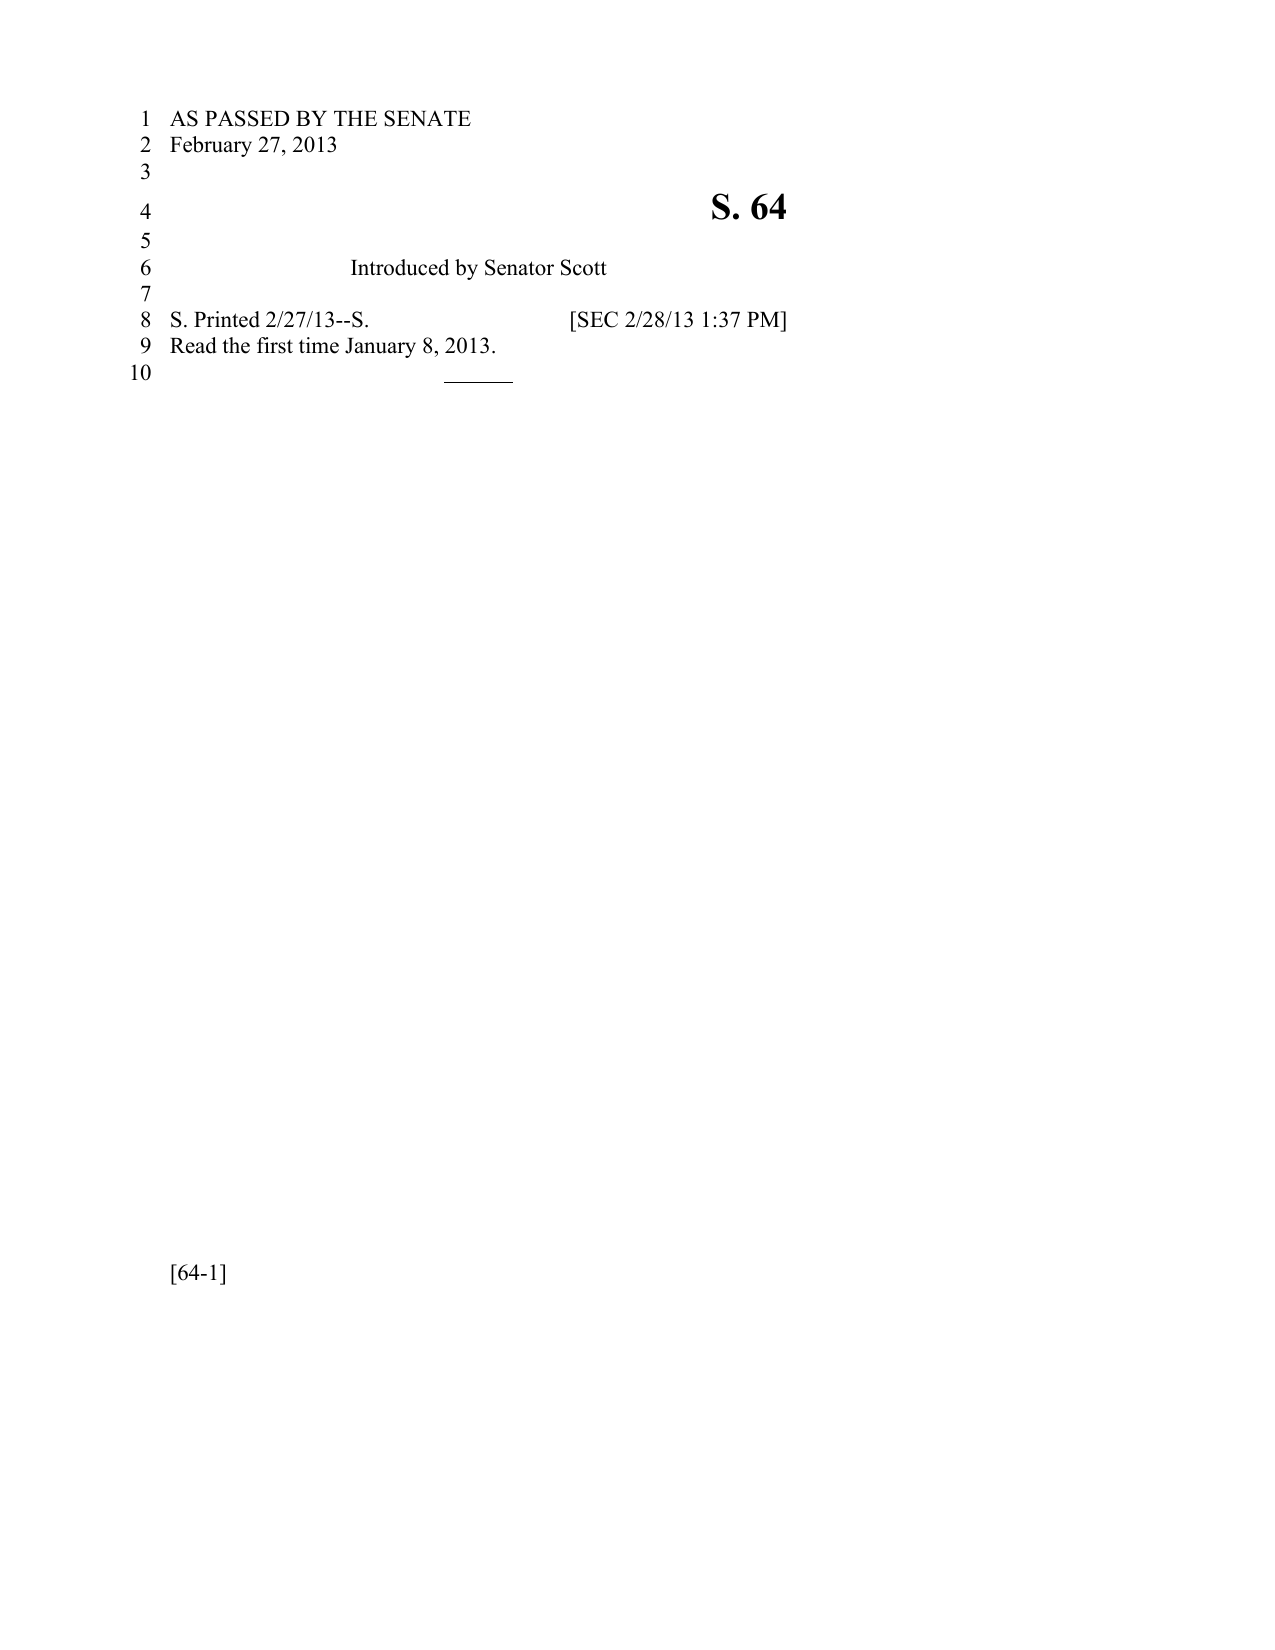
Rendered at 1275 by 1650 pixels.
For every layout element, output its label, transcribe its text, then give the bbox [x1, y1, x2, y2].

text February 27, 2013 [169, 131, 787, 158]
text AS PASSED BY THE SENATE [169, 105, 787, 131]
text Introduced by Senator Scott [169, 253, 787, 280]
text S. 64 [169, 184, 787, 227]
text S. Printed 2/27/13--S. [SEC 2/28/13 1:37 PM] [169, 306, 787, 333]
text Read the first time January 8, 2013. [169, 333, 787, 359]
